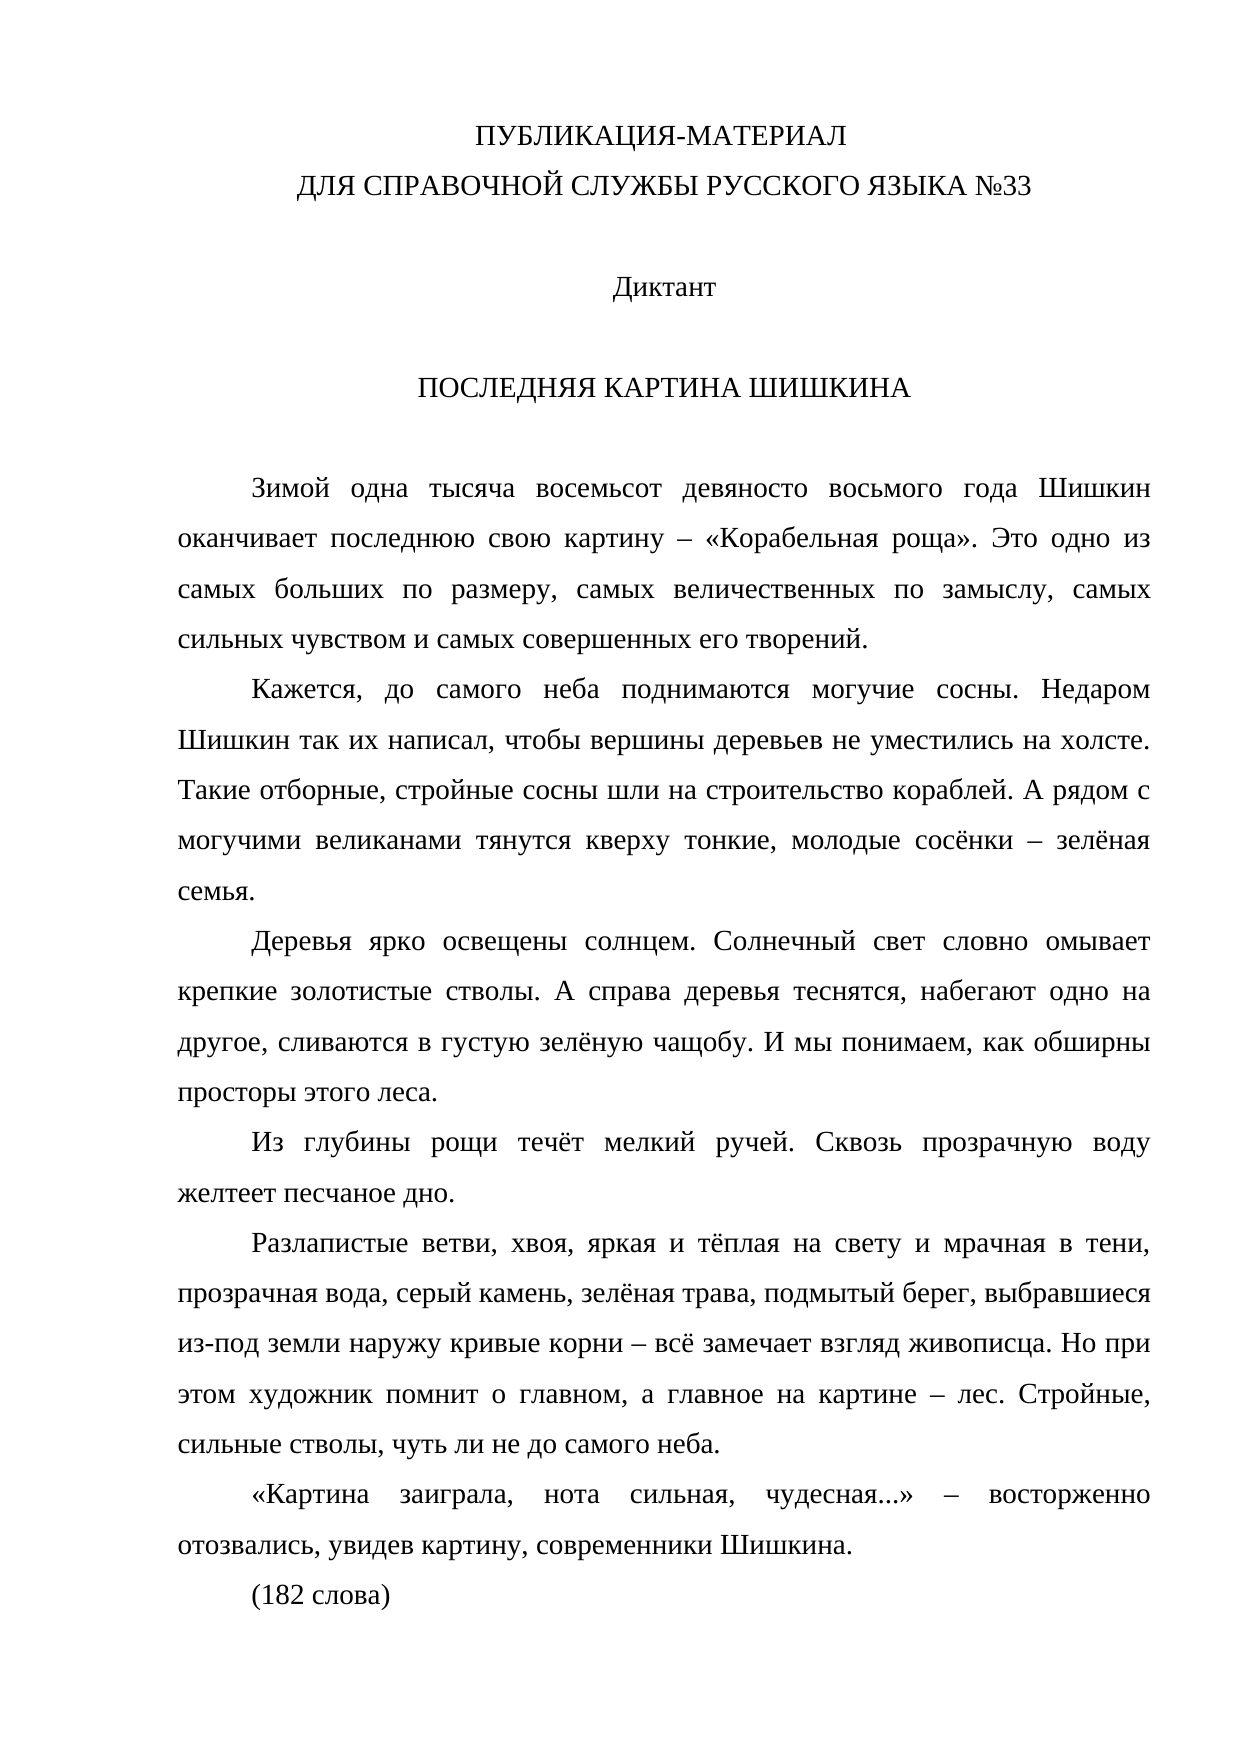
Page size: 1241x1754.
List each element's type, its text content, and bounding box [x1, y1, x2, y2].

text «Картина заиграла, нота сильная, чудесная...» – восторженно отозвались, увидев картину, современники Шишкина. [177, 1477, 1152, 1560]
text Зимой одна тысяча восемьсот девяносто восьмого года Шишкин оканчивает последнюю свою картину – «Корабельная роща». Это одно из самых больших по размеру, самых величественных по замыслу, самых сильных чувством и самых совершенных его творений. [177, 470, 1152, 655]
text ПУБЛИКАЦИЯ-МАТЕРИАЛ ДЛЯ СПРАВОЧНОЙ СЛУЖБЫ РУССКОГО ЯЗЫКА №33 [177, 118, 1152, 202]
text Диктант [177, 269, 1152, 303]
text ПОСЛЕДНЯЯ КАРТИНА ШИШКИНА [177, 370, 1152, 403]
text Из глубины рощи течёт мелкий ручей. Сквозь прозрачную воду желтеет песчаное дно. [177, 1124, 1152, 1208]
text Деревья ярко освещены солнцем. Солнечный свет словно омывает крепкие золотистые стволы. А справа деревья теснятся, набегают одно на другое, сливаются в густую зелёную чащобу. И мы понимаем, как обширны просторы этого леса. [177, 923, 1152, 1108]
text Разлапистые ветви, хвоя, яркая и тёплая на свету и мрачная в тени, прозрачная вода, серый камень, зелёная трава, подмытый берег, выбравшиеся из-под земли наружу кривые корни – всё замечает взгляд живописца. Но при этом художник помнит о главном, а главное на картине – лес. Стройные, сильные стволы, чуть ли не до самого неба. [177, 1225, 1152, 1460]
text (182 слова) [177, 1577, 1152, 1611]
text Кажется, до самого неба поднимаются могучие сосны. Недаром Шишкин так их написал, чтобы вершины деревьев не уместились на холсте. Такие отборные, стройные сосны шли на строительство кораблей. А рядом с могучими великанами тянутся кверху тонкие, молодые сосёнки – зелёная семья. [177, 672, 1152, 906]
